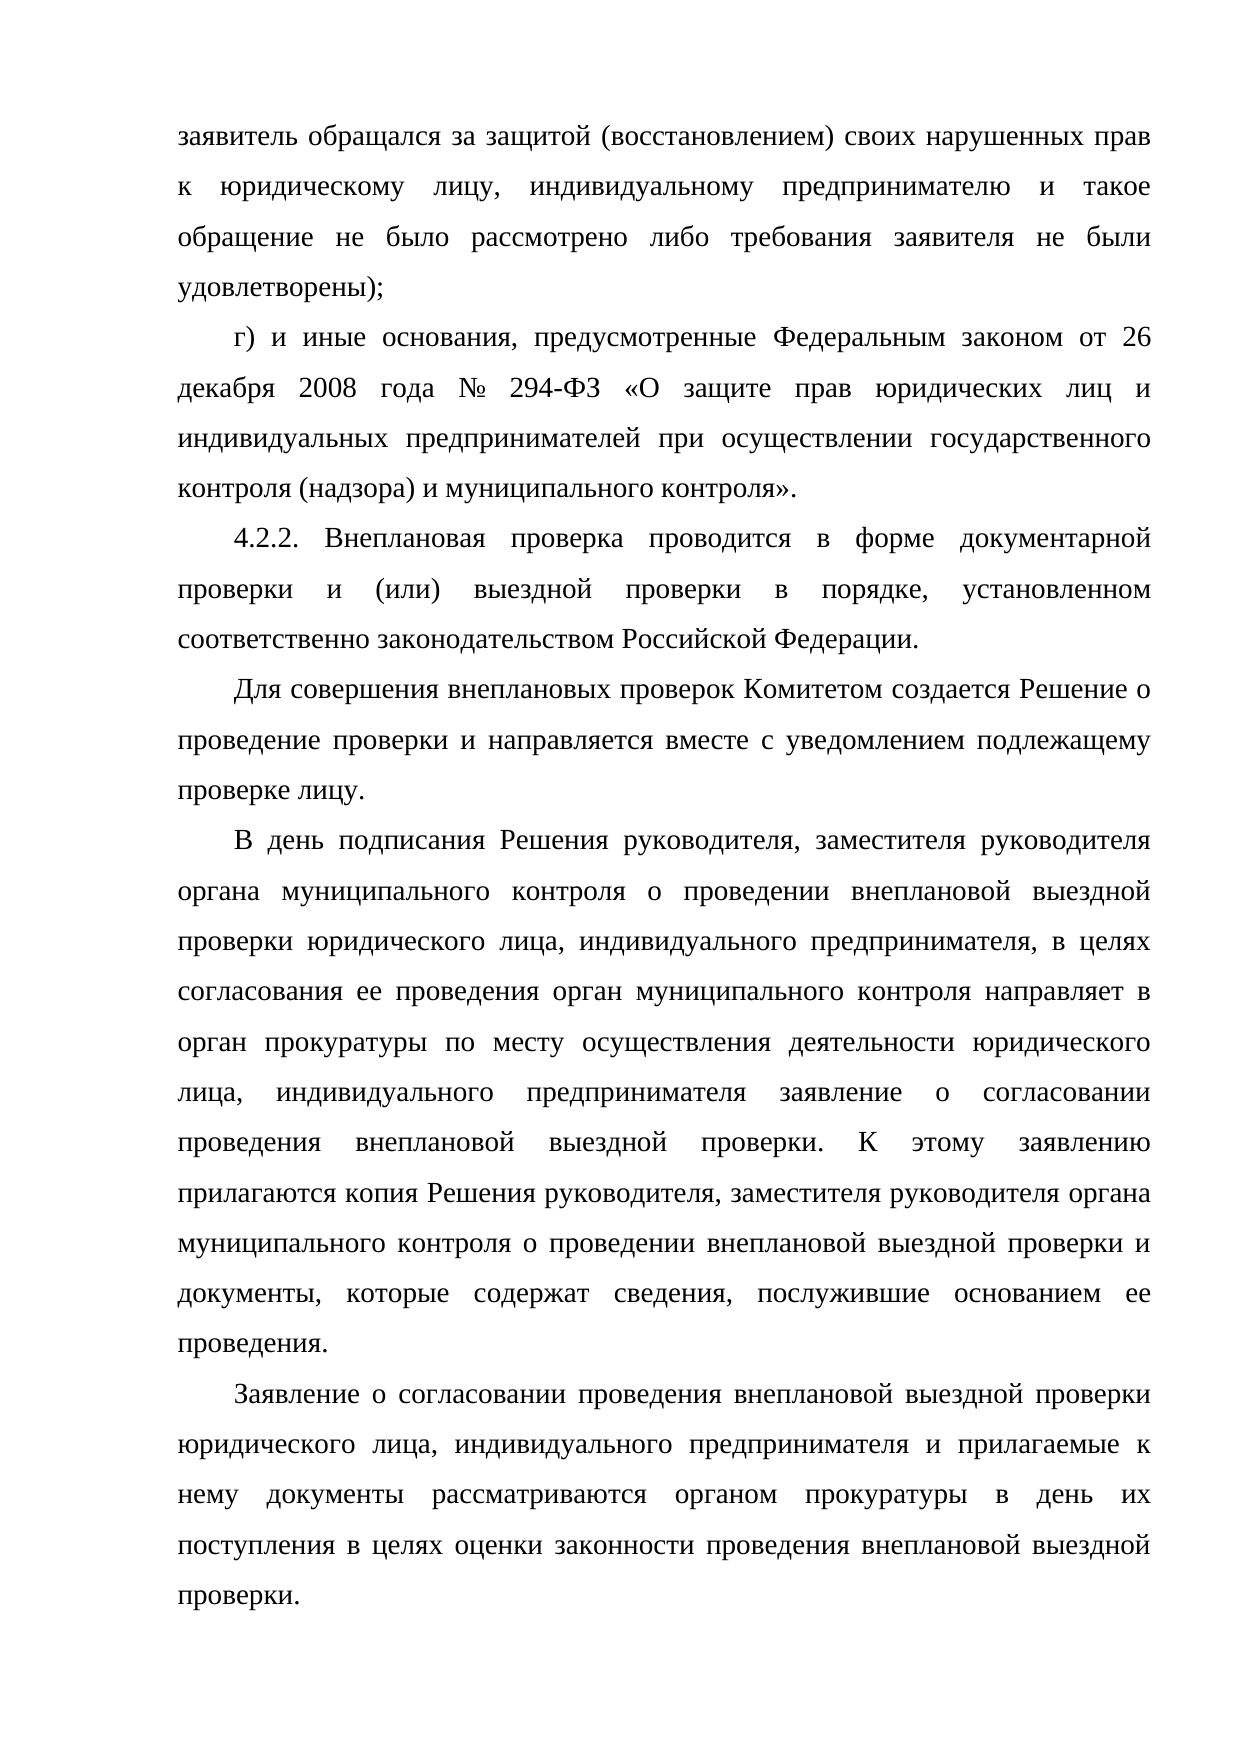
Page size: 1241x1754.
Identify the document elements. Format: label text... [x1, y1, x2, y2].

text Заявление о согласовании проведения внеплановой выездной проверки юридического лица, индивидуального предпринимателя и прилагаемые к нему документы рассматриваются органом прокуратуры в день их поступления в целях оценки законности проведения внеплановой выездной проверки. [177, 1376, 1152, 1611]
text г) и иные основания, предусмотренные Федеральным законом от 26 декабря 2008 года № 294-ФЗ «О защите прав юридических лиц и индивидуальных предпринимателей при осуществлении государственного контроля (надзора) и муниципального контроля». [177, 319, 1152, 504]
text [177, 118, 1152, 303]
text Для совершения внеплановых проверок Комитетом создается Решение о проведение проверки и направляется вместе с уведомлением подлежащему проверке лицу. [177, 672, 1152, 806]
text 4.2.2. Внеплановая проверка проводится в форме документарной проверки и (или) выездной проверки в порядке, установленном соответственно законодательством Российской Федерации. [177, 521, 1152, 655]
text В день подписания Решения руководителя, заместителя руководителя органа муниципального контроля о проведении внеплановой выездной проверки юридического лица, индивидуального предпринимателя, в целях согласования ее проведения орган муниципального контроля направляет в орган прокуратуры по месту осуществления деятельности юридического лица, индивидуального предпринимателя заявление о согласовании проведения внеплановой выездной проверки. К этому заявлению прилагаются копия Решения руководителя, заместителя руководителя органа муниципального контроля о проведении внеплановой выездной проверки и документы, которые содержат сведения, послужившие основанием ее проведения. [177, 822, 1152, 1359]
